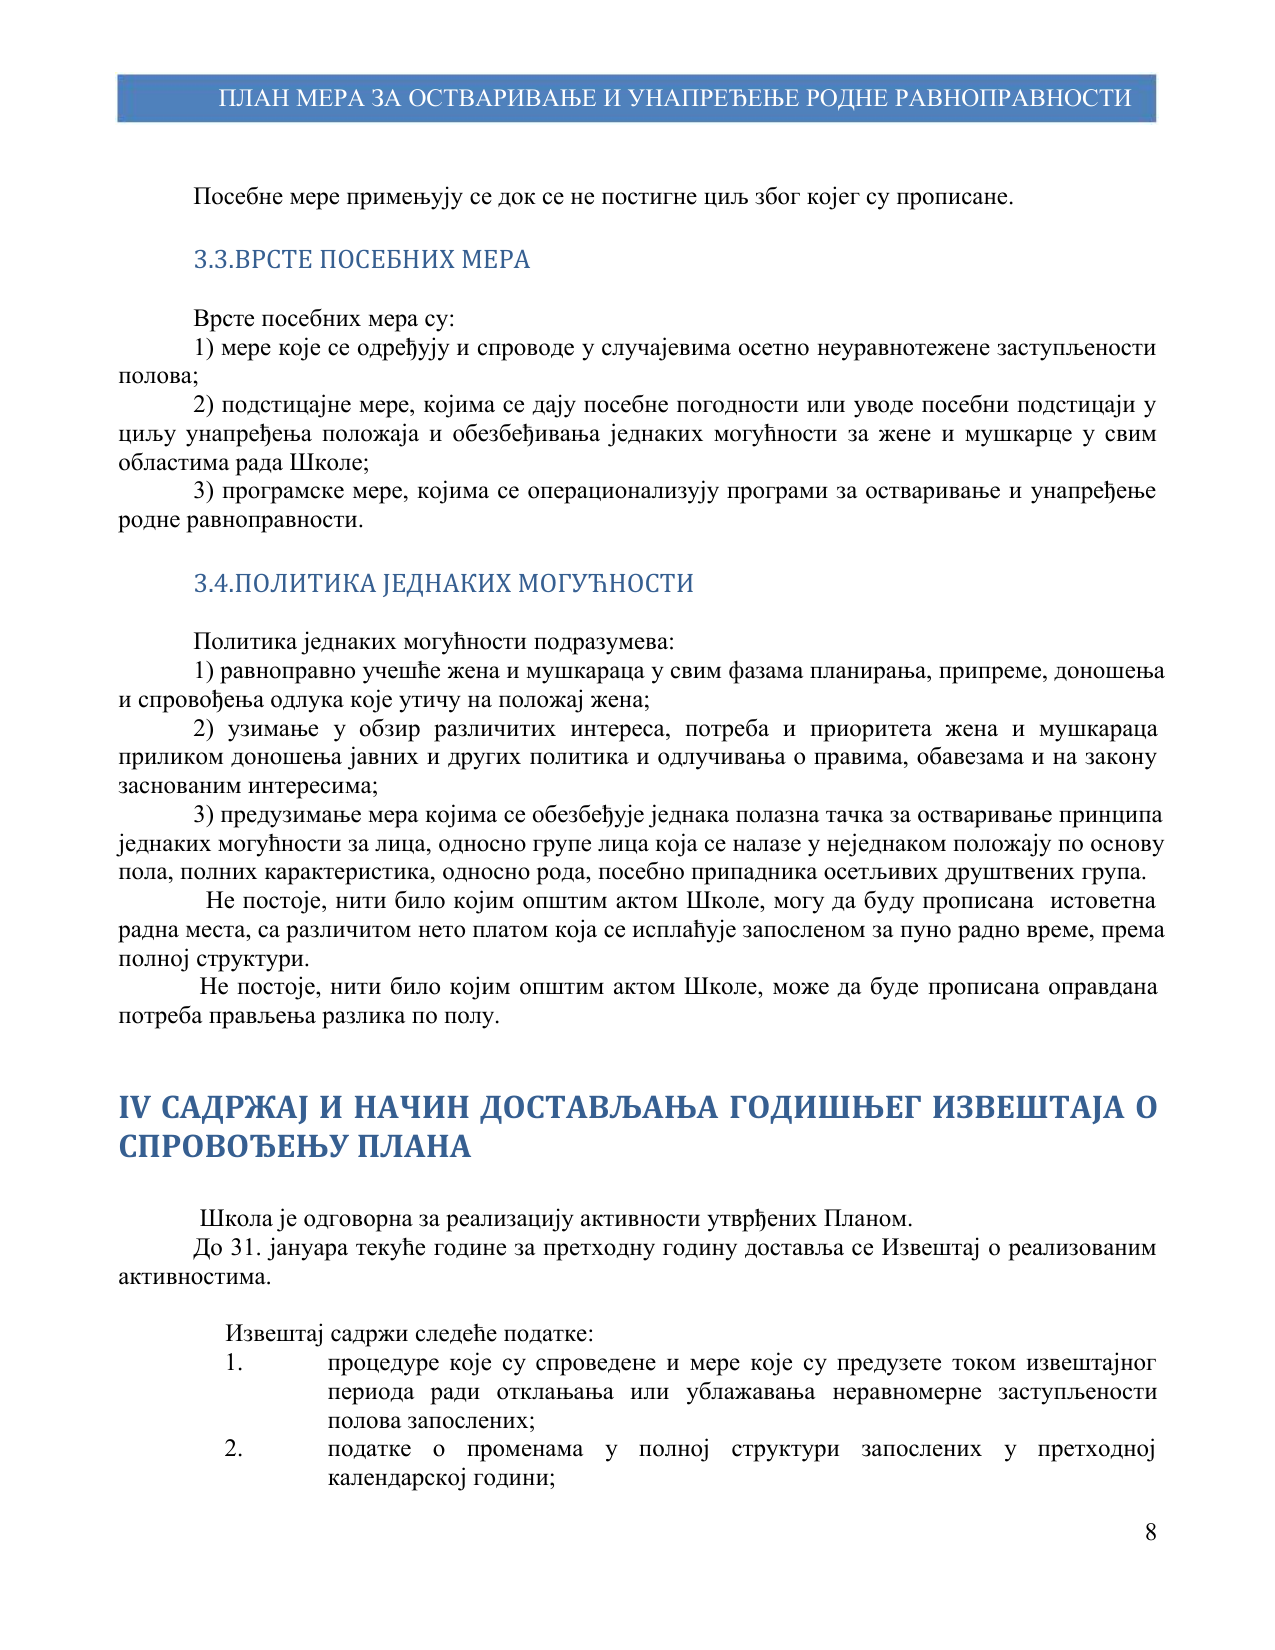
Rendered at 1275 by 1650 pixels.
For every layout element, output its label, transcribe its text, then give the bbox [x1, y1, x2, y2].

text Не постоје, нити било којим општим актом Школе, може да буде прописана оправдана потреба прављења разлика по полу. [118, 972, 1264, 1029]
text Школа је одговорна за реализацију активности утврђених Планом. До 31. јануара текуће године за претходну годину доставља се Извештај о реализованим активностима. [118, 1204, 1264, 1290]
text Врсте посебних мера су: [193, 303, 1264, 332]
text 2. податке о променама у полној структури запослених у претходној [224, 1434, 1264, 1463]
text Извештај садржи следеће податке: [225, 1319, 1264, 1348]
picture [115, 72, 1159, 125]
text 1) мере које се одређују и спроводе у случајевима осетно неуравнотежене заступљености полова; [118, 332, 1264, 389]
text календарској години; [328, 1463, 1264, 1491]
text 3.3.ВРСТЕ ПОСЕБНИХ МЕРА [193, 243, 1264, 275]
text ПЛАН МЕРА ЗА ОСТВАРИВАЊЕ И УНАПРЕЂЕЊЕ РОДНЕ РАВНОПРАВНОСТИ [218, 84, 1264, 113]
text Посебне мере примењују се док се не постигне циљ због којег су прописане. [193, 181, 1264, 210]
text Политика једнаких могућности подразумева: [193, 627, 1264, 656]
text 3) програмске мере, којима се операционализују програми за остваривање и унапређење родне равноправности. [118, 476, 1264, 533]
text 8 [1144, 1518, 1264, 1546]
text 3.4.ПОЛИТИКА ЈЕДНАКИХ МОГУЋНОСТИ [193, 566, 1264, 599]
text 3) предузимање мера којима се обезбеђује једнака полазна тачка за остваривање принципа једнаких могућности за лица, односно групе лица која се налазе у неједнаком положају по основу пола, полних карактеристика, односно рода, посебно припадника осетљивих друштвених група. Не постоје, нити било којим општим актом Школе, могу да буду прописана истоветна радна места, са различитом нето платом која се исплаћује запосленом за пуно радно време, према полној структури. [118, 799, 1264, 972]
text 2) узимање у обзир различитих интереса, потреба и приоритета жена и мушкараца приликом доношења јавних и других политика и одлучивања о правима, обавезама и на закону заснованим интересима; [118, 713, 1264, 799]
text IV САДРЖАЈ И НАЧИН ДОСТАВЉАЊА ГОДИШЊЕГ ИЗВЕШТАЈА О СПРОВОЂЕЊУ ПЛАНА [118, 1088, 1161, 1166]
text 2) подстицајне мере, којима се дају посебне погодности или уводе посебни подстицаји у циљу унапређења положаја и обезбеђивања једнаких могућности за жене и мушкарце у свим областима рада Школе; [118, 389, 1264, 476]
text 1) равноправно учешће жена и мушкараца у свим фазама планирања, припреме, доношења и спровођења одлука које утичу на положај жена; [118, 656, 1264, 713]
text 1. процедуре које су спроведене и мере које су предузете током извештајног периода ради отклањања или ублажавања неравномерне заступљености полова запослених; [224, 1348, 1264, 1434]
